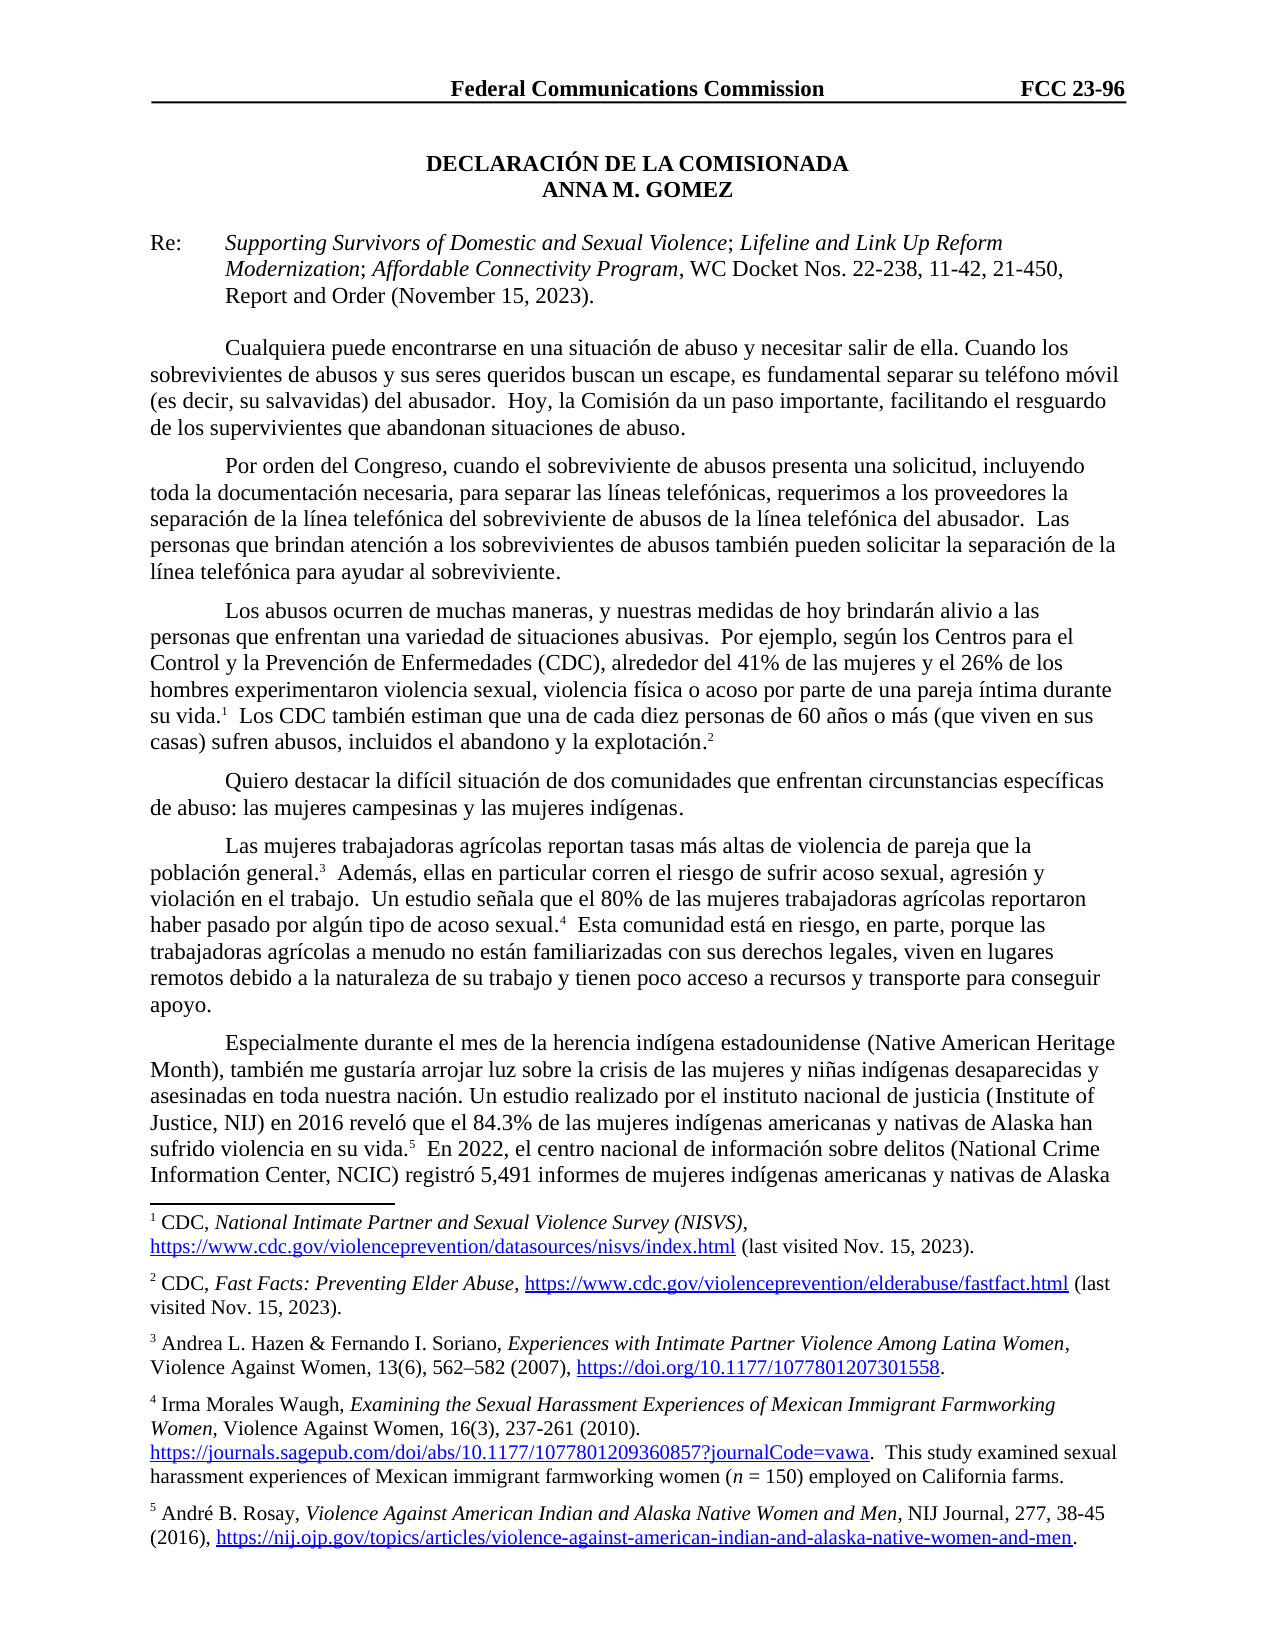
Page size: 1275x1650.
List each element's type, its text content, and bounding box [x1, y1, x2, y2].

text DECLARACIÓN DE LA COMISIONADA [150, 150, 1125, 176]
text Re: Supporting Survivors of Domestic and Sexual Violence; Lifeline and Link Up Reform Modernization; Affordable Connectivity Program, WC Docket Nos. 22-238, 11-42, 21-450, Report and Order (November 15, 2023). [150, 229, 1125, 308]
text anna M. gomez [150, 176, 1125, 203]
text Por orden del Congreso, cuando el sobreviviente de abusos presenta una solicitud, incluyendo toda la documentación necesaria, para separar las líneas telefónicas, requerimos a los proveedores la separación de la línea telefónica del sobreviviente de abusos de la línea telefónica del abusador. Las personas que brindan atención a los sobrevivientes de abusos también pueden solicitar la separación de la línea telefónica para ayudar al sobreviviente. [150, 452, 1125, 584]
text Cualquiera puede encontrarse en una situación de abuso y necesitar salir de ella. Cuando los sobrevivientes de abusos y sus seres queridos buscan un escape, es fundamental separar su teléfono móvil (es decir, su salvavidas) del abusador. Hoy, la Comisión da un paso importante, facilitando el resguardo de los supervivientes que abandonan situaciones de abuso. [150, 334, 1125, 440]
text Los abusos ocurren de muchas maneras, y nuestras medidas de hoy brindarán alivio a las personas que enfrentan una variedad de situaciones abusivas. Por ejemplo, según los Centros para el Control y la Prevención de Enfermedades (CDC), alrededor del 41% de las mujeres y el 26% de los hombres experimentaron violencia sexual, violencia física o acoso por parte de una pareja íntima durante su vida. Los CDC también estiman que una de cada diez personas de 60 años o más (que viven en sus casas) sufren abusos, incluidos el abandono y la explotación. [150, 597, 1125, 755]
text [150, 1029, 1125, 1188]
text Quiero destacar la difícil situación de dos comunidades que enfrentan circunstancias específicas de abuso: las mujeres campesinas y las mujeres indígenas. [150, 767, 1125, 820]
text Las mujeres trabajadoras agrícolas reportan tasas más altas de violencia de pareja que la población general. Además, ellas en particular corren el riesgo de sufrir acoso sexual, agresión y violación en el trabajo. Un estudio señala que el 80% de las mujeres trabajadoras agrícolas reportaron haber pasado por algún tipo de acoso sexual. Esta comunidad está en riesgo, en parte, porque las trabajadoras agrícolas a menudo no están familiarizadas con sus derechos legales, viven en lugares remotos debido a la naturaleza de su trabajo y tienen poco acceso a recursos y transporte para conseguir apoyo. [150, 832, 1125, 1017]
